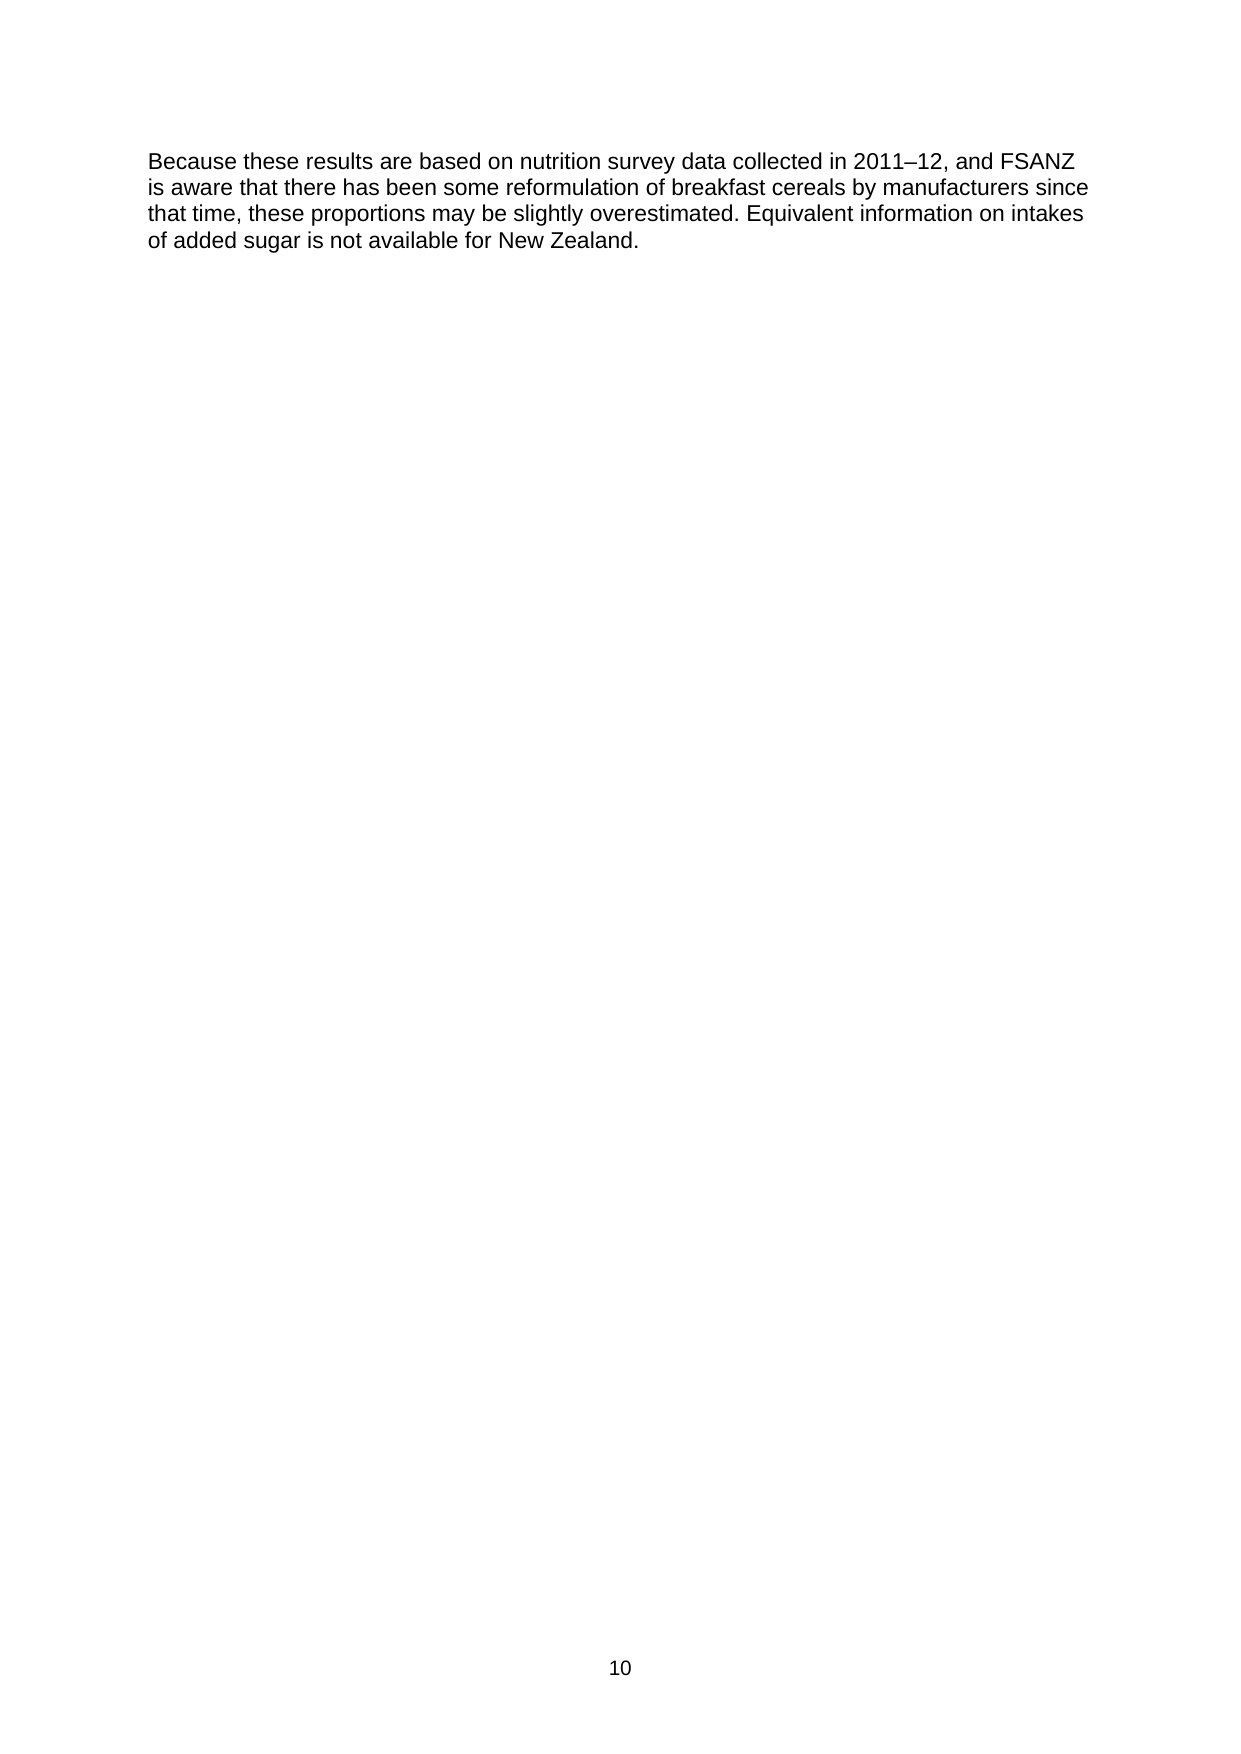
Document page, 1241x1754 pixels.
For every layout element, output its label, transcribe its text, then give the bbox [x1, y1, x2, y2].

text Because these results are based on nutrition survey data collected in 2011–12, and FSANZ is aware that there has been some reformulation of breakfast cereals by manufacturers since that time, these proportions may be slightly overestimated. Equivalent information on intakes of added sugar is not available for New Zealand. [148, 148, 1092, 253]
